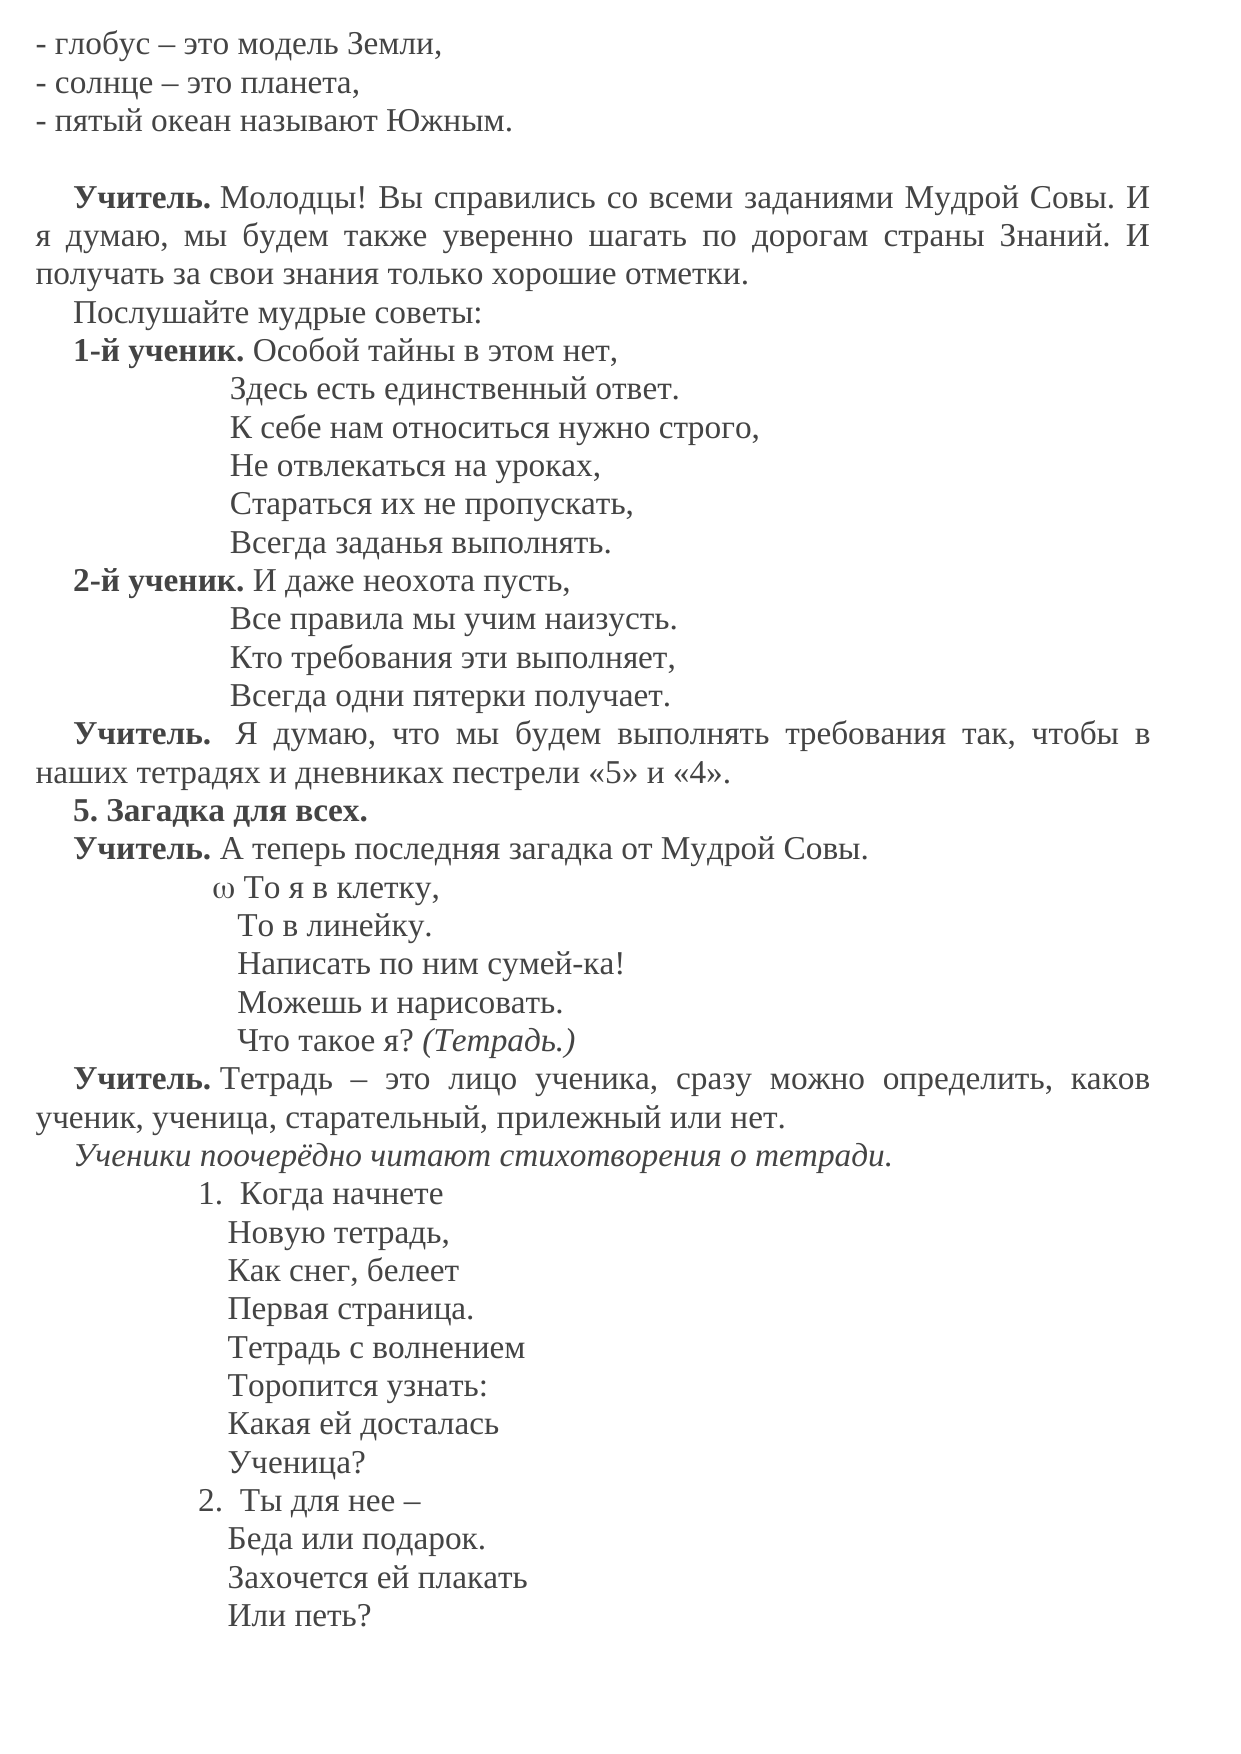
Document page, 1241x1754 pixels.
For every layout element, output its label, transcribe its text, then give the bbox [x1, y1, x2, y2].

text Или петь? [35, 1595, 1152, 1634]
text Тетрадь с волнением [35, 1327, 1152, 1365]
text Все правила мы учим наизусть. [73, 599, 1152, 637]
text Не отвлекаться на уроках, [73, 445, 1152, 484]
text Здесь есть единственный ответ. [73, 369, 1152, 407]
text Как снег, белеет [35, 1250, 1152, 1289]
text 2. Ты для нее – [35, 1480, 1152, 1519]
text Учитель. Молодцы! Вы справились со всеми заданиями Мудрой Совы. И я думаю, мы будем также уверенно шагать по дорогам страны Знаний. И получать за свои знания только хорошие отметки. [35, 177, 1152, 292]
text Новую тетрадь, [35, 1212, 1152, 1250]
text То в линейку. [35, 905, 1152, 944]
text 1-й ученик. Особой тайны в этом нет, [35, 330, 1152, 369]
text Учитель. Тетрадь – это лицо ученика, сразу можно определить, каков ученик, ученица, старательный, прилежный или нет. [35, 1059, 1152, 1135]
text К себе нам относиться нужно строго, [73, 407, 1152, 445]
text Какая ей досталась [35, 1404, 1152, 1442]
text Первая страница. [35, 1289, 1152, 1327]
text Кто требования эти выполняет, [73, 637, 1152, 675]
text Стараться их не пропускать, [73, 484, 1152, 522]
text Можешь и нарисовать. [35, 982, 1152, 1020]
text Захочется ей плакать [35, 1557, 1152, 1595]
text Всегда одни пятерки получает. [73, 675, 1152, 714]
text 2-й ученик. И даже неохота пусть, [35, 560, 1152, 599]
text Ученица? [35, 1442, 1152, 1480]
text Написать по ним сумей-ка! [35, 944, 1152, 982]
text Что такое я? (Тетрадь.) [35, 1020, 1152, 1059]
text Послушайте мудрые советы: [35, 292, 1152, 330]
text - глобус – это модель Земли, [35, 24, 1152, 62]
text Всегда заданья выполнять. [73, 522, 1152, 560]
text 1. Когда начнете [35, 1174, 1152, 1212]
text Учитель. Я думаю, что мы будем выполнять требования так, чтобы в наших тетрадях и дневниках пестрели «5» и «4». [35, 714, 1152, 790]
text Торопится узнать: [35, 1365, 1152, 1404]
text - солнце – это планета, [35, 62, 1152, 100]
text - пятый океан называют Южным. [35, 100, 1152, 139]
text Беда или подарок. [35, 1519, 1152, 1557]
text Учитель. А теперь последняя загадка от Мудрой Совы. [35, 829, 1152, 867]
text Ученики поочерёдно читают стихотворения о тетради. [35, 1135, 1152, 1174]
text То я в клетку, [35, 867, 1152, 905]
text 5. Загадка для всех. [35, 790, 1152, 829]
